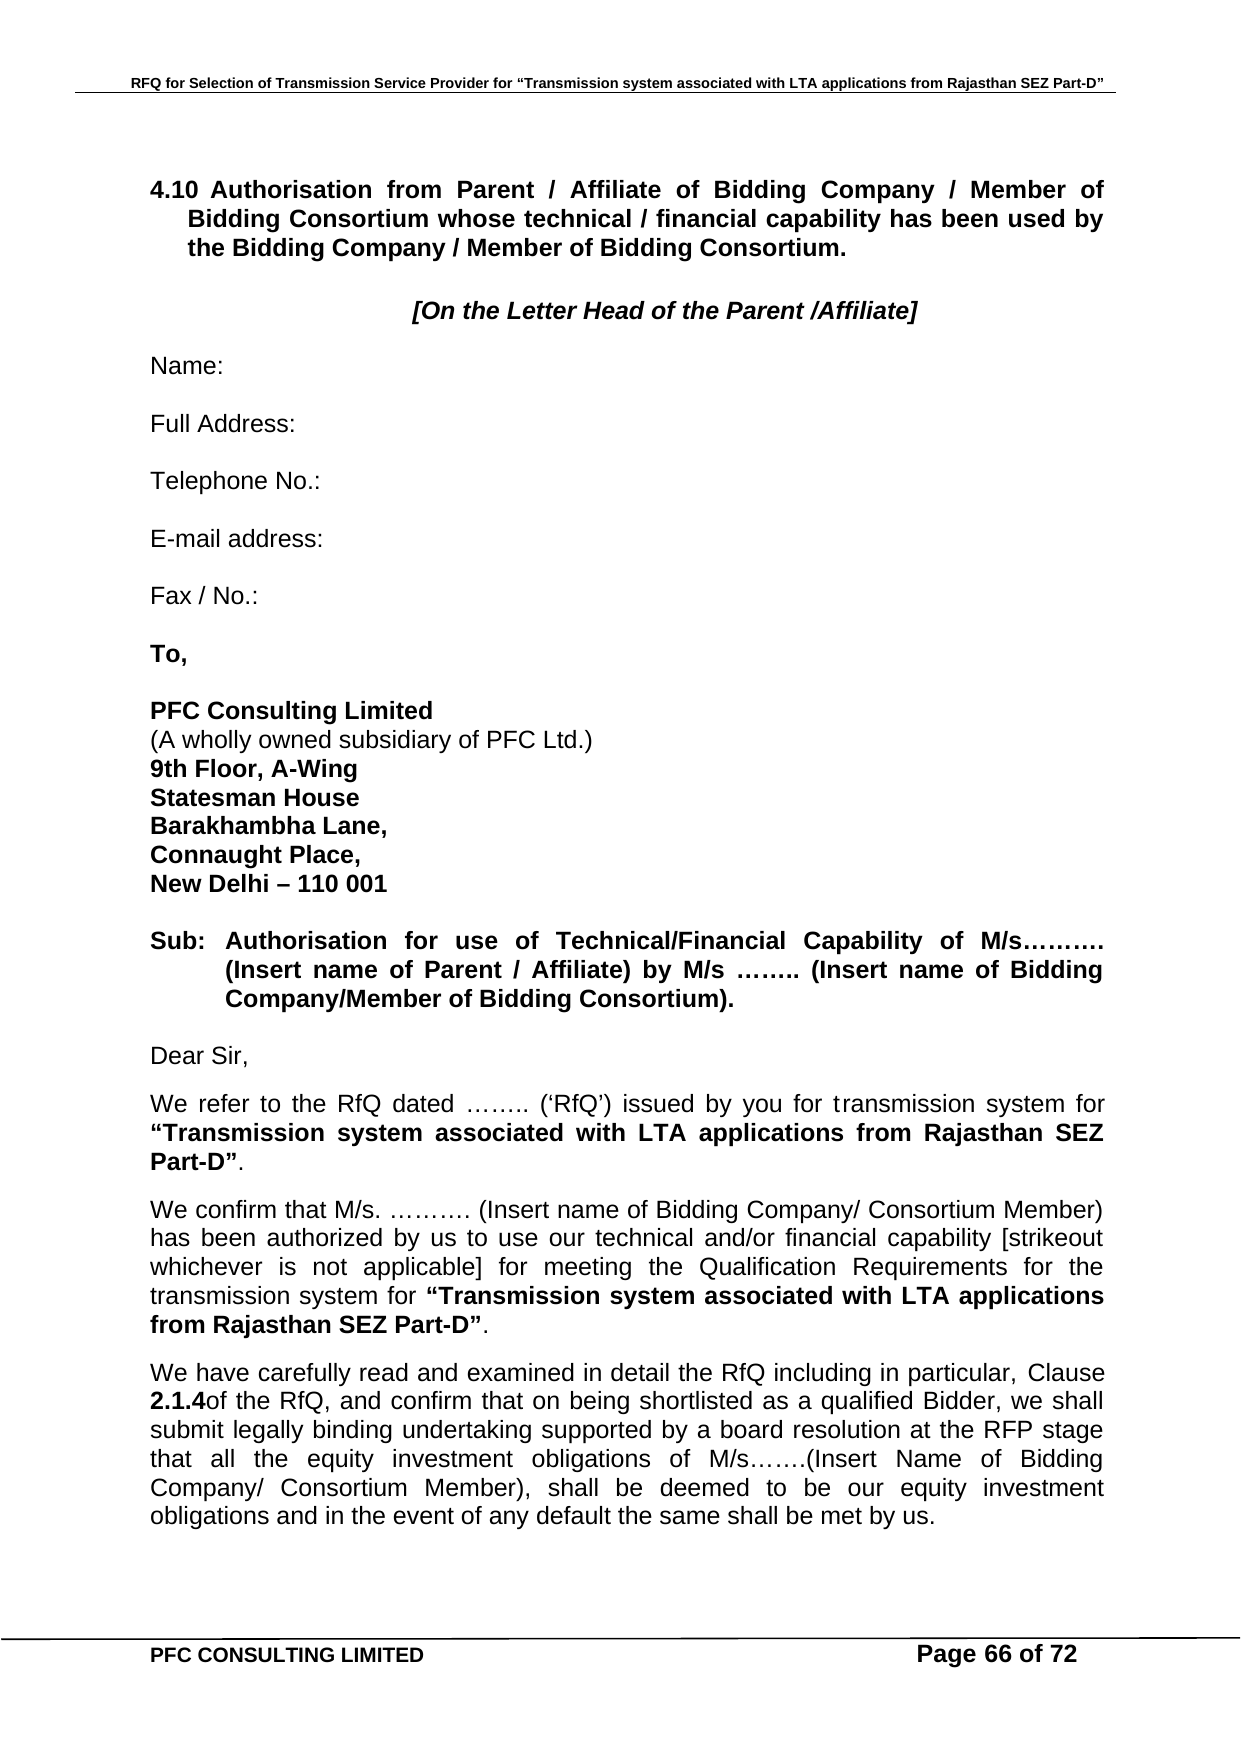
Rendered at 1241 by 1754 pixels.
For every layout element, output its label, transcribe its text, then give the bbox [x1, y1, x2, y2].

text To, [150, 639, 1105, 668]
text Fax / No.: [150, 581, 1105, 610]
text We confirm that M/s. ………. (Insert name of Bidding Company/ Consortium Member) has been authorized by us to use our technical and/or financial capability [strikeout whichever is not applicable] for meeting the Qualification Requirements for the transmission system for “Transmission system associated with LTA applications from Rajasthan SEZ Part-D”. [150, 1195, 1105, 1338]
text We have carefully read and examined in detail the RfQ including in particular, Clause 2.1.4of the RfQ, and confirm that on being shortlisted as a qualified Bidder, we shall submit legally binding undertaking supported by a board resolution at the RFP stage that all the equity investment obligations of M/s…….(Insert Name of Bidding Company/ Consortium Member), shall be deemed to be our equity investment obligations and in the event of any default the same shall be met by us. [150, 1358, 1105, 1530]
text Name: [150, 351, 1105, 380]
text Sub: Authorisation for use of Technical/Financial Capability of M/s………. (Insert name of Parent / Affiliate) by M/s …….. (Insert name of Bidding Company/Member of Bidding Consortium). [150, 926, 1105, 1013]
text PFC Consulting Limited [150, 696, 1105, 725]
text 9th Floor, A-Wing [150, 754, 1105, 783]
text E-mail address: [150, 524, 1105, 553]
text Full Address: [150, 409, 1105, 438]
text Connaught Place, [150, 840, 1105, 869]
text Statesman House [150, 783, 1105, 811]
text (A wholly owned subsidiary of PFC Ltd.) [150, 725, 1105, 754]
text Barakhambha Lane, [150, 811, 1105, 840]
text New Delhi – 110 001 [150, 869, 1105, 898]
text Telephone No.: [150, 466, 1105, 495]
subtitle Authorisation from Parent / Affiliate of Bidding Company / Member of Bidding Consortium whose technical / financial capability has been used by the Bidding Company / Member of Bidding Consortium. [150, 175, 1105, 261]
text [On the Letter Head of the Parent /Affiliate] [225, 296, 1105, 325]
text Dear Sir, [150, 1041, 1105, 1070]
text We refer to the RfQ dated …….. (‘RfQ’) issued by you for transmission system for “Transmission system associated with LTA applications from Rajasthan SEZ Part-D”. [150, 1089, 1105, 1176]
